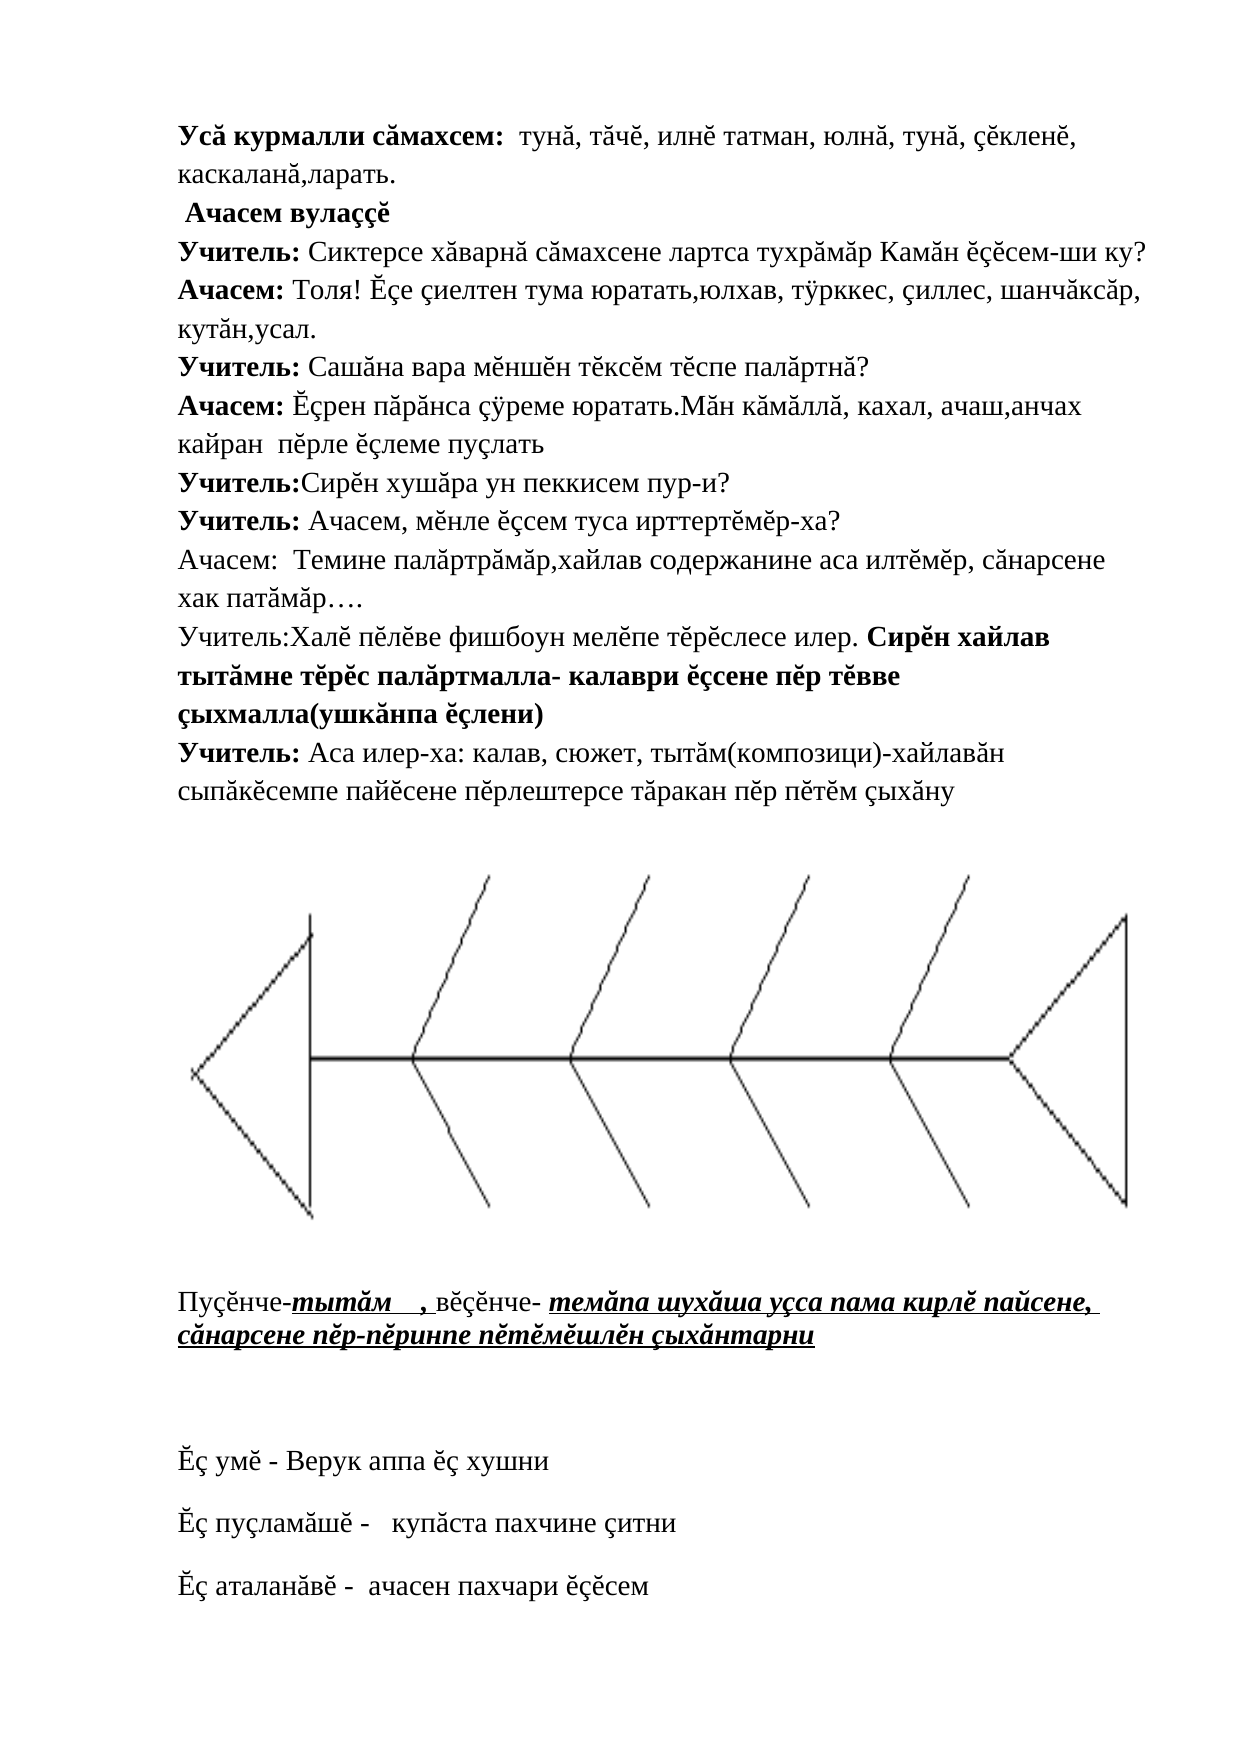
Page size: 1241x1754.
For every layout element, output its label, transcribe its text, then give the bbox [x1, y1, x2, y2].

text Пуçĕнче-тытăм , вĕçĕнче- темăпа шухăша уçса пама кирлĕ пайсене, сăнарсене пĕр-пĕринпе пĕтĕмĕшлĕн çыхăнтарни [177, 1284, 1152, 1351]
text Ачасем: Толя! Ĕçе çиелтен тума юратать,юлхав, тÿрккес, çиллес, шанчăксăр, кутăн,усал. [177, 272, 1152, 344]
text Ĕç умĕ - Верук аппа ĕç хушни [177, 1443, 1152, 1476]
text Ачасем: Темине палăртрăмăр,хайлав содержанине аса илтĕмĕр, сăнарсене хак патăмăр…. [177, 542, 1152, 614]
text Учитель: Ачасем, мĕнле ĕçсем туса ирттертĕмĕр-ха? [177, 503, 1152, 537]
text Учитель: Сиктерсе хăварнă сăмахсене лартса тухрăмăр Камăн ĕçĕсем-ши ку? [177, 234, 1152, 267]
text Ачасем: Ĕçрен пăрăнса çÿреме юратать.Мăн кăмăллă, кахал, ачаш,анчах кайран пĕрле ĕçлеме пуçлать [177, 388, 1152, 460]
text Учитель: Сашăна вара мĕншĕн тĕксĕм тĕспе палăртнă? [177, 349, 1152, 383]
text Учитель:Халĕ пĕлĕве фишбоун мелĕпе тĕрĕслесе илер. Сирĕн хайлав тытăмне тĕрĕс палăртмалла- калаври ĕçсене пĕр тĕвве çыхмалла(ушкăнпа ĕçлени) [177, 619, 1152, 730]
text Ачасем вулаççĕ [177, 195, 1152, 229]
text Учитель:Сирĕн хушăра ун пеккисем пур-и? [177, 465, 1152, 498]
text Ĕç аталанăвĕ - ачасен пахчари ĕçĕсем [177, 1568, 1152, 1602]
text Учитель: Аса илер-ха: калав, сюжет, тытăм(композици)-хайлавăн сыпăкĕсемпе пайĕсене пĕрлештерсе тăракан пĕр пĕтĕм çыхăну [177, 735, 1152, 807]
text Ĕç пуçламăшĕ - купăста пахчине çитни [177, 1505, 1152, 1539]
picture [177, 850, 1151, 1251]
text Усă курмалли сăмахсем: тунă, тăчĕ, илнĕ татман, юлнă, тунă, çĕкленĕ, каскаланă,ларать. [177, 118, 1152, 190]
